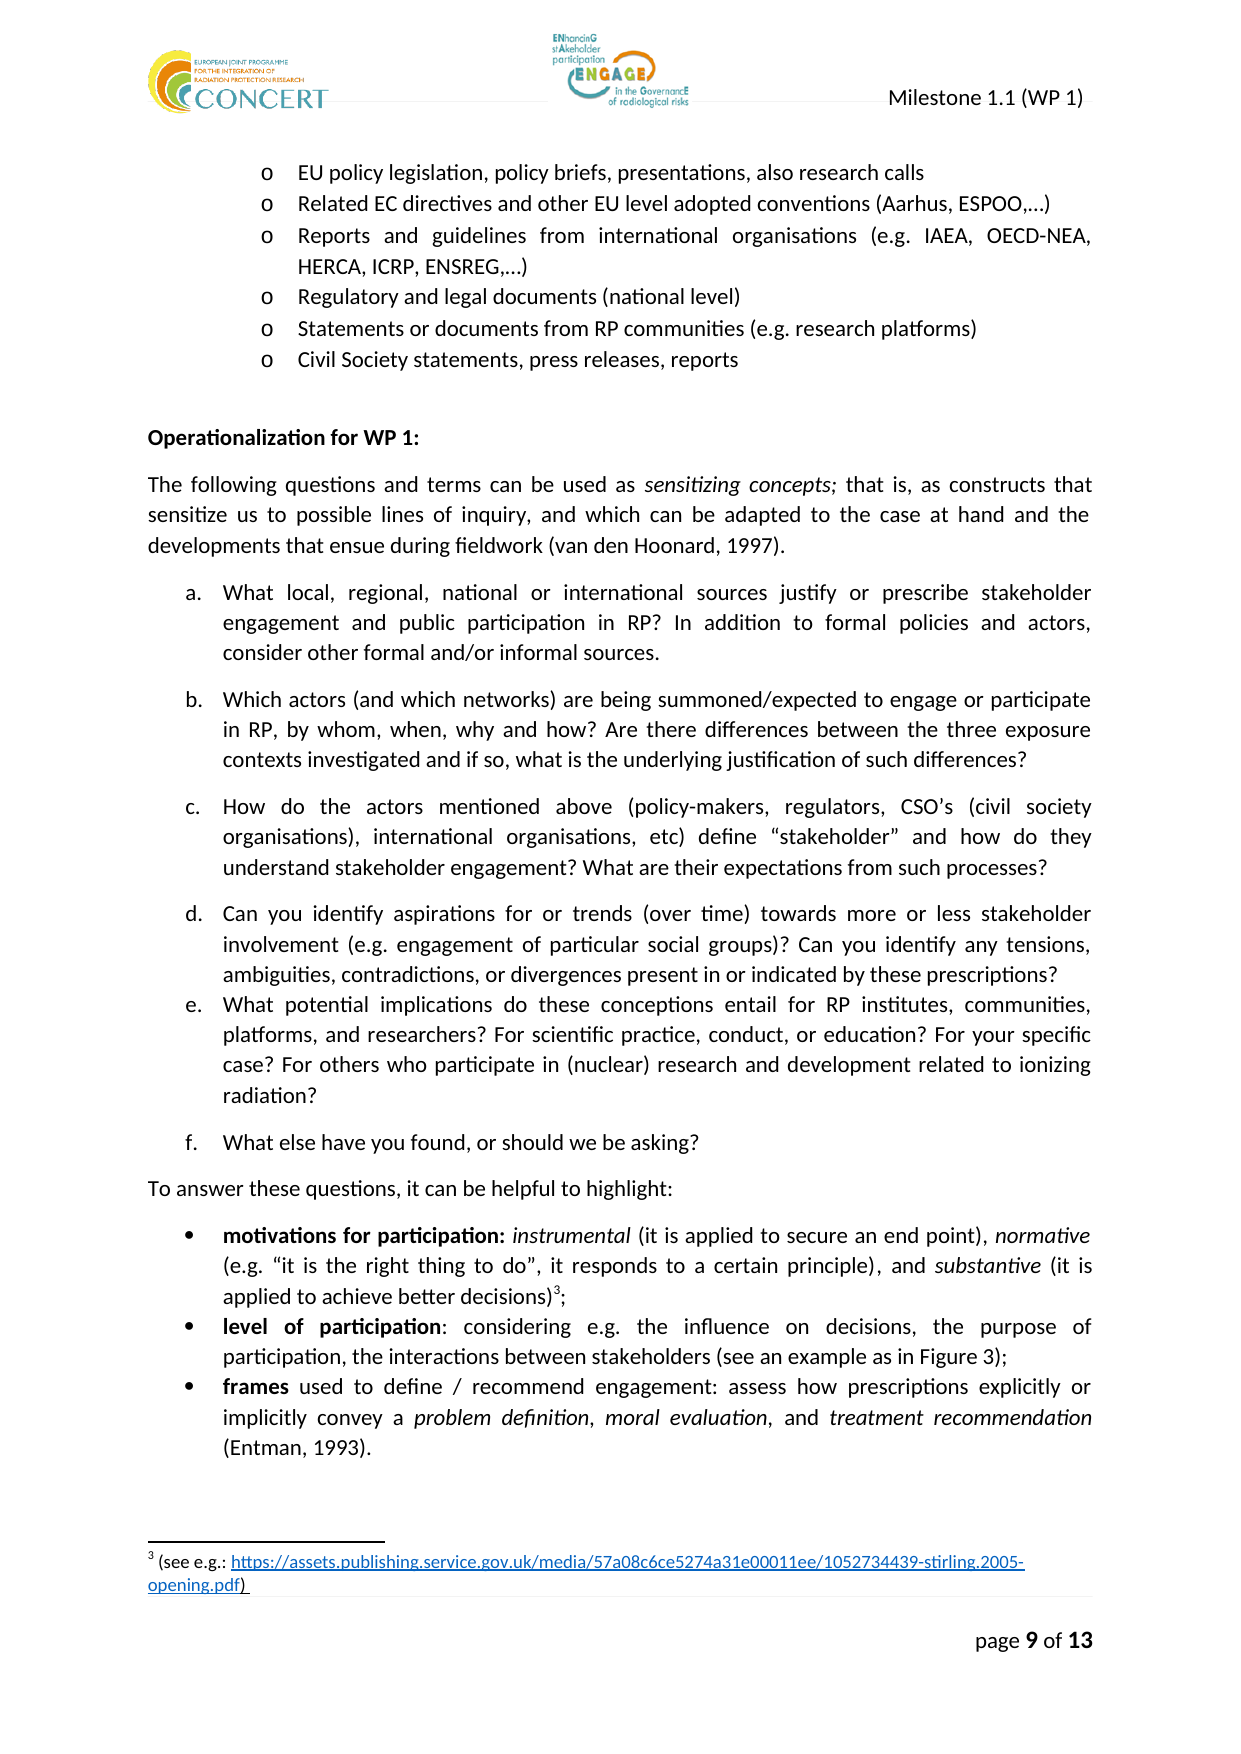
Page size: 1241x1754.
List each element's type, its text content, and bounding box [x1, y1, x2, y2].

list Regulatory and legal documents (national level) [260, 282, 1093, 311]
list motivations for participation: instrumental (it is applied to secure an end point), normative (e.g. “it is the right thing to do”, it responds to a certain principle), and substantive (it is applied to achieve better decisions); [185, 1221, 1093, 1310]
list EU policy legislation, policy briefs, presentations, also research calls [260, 158, 1093, 187]
picture [140, 46, 336, 118]
list frames used to define / recommend engagement: assess how prescriptions explicitly or implicitly convey a problem definition, moral evaluation, and treatment recommendation (Entman, 1993). [185, 1372, 1093, 1461]
picture [548, 26, 693, 113]
list Reports and guidelines from international organisations (e.g. IAEA, OECD-NEA, HERCA, ICRP, ENSREG,…) [260, 221, 1093, 280]
text Operationalization for WP 1: [148, 423, 1093, 452]
list level of participation: considering e.g. the influence on decisions, the purpose of participation, the interactions between stakeholders (see an example as in Figure 3); [185, 1312, 1093, 1370]
list How do the actors mentioned above (policy-makers, regulators, CSO’s (civil society organisations), international organisations, etc) define “stakeholder” and how do they understand stakeholder engagement? What are their expectations from such processes? [185, 792, 1093, 881]
list What local, regional, national or international sources justify or prescribe stakeholder engagement and public participation in RP? In addition to formal policies and actors, consider other formal and/or informal sources. [185, 578, 1093, 666]
list Which actors (and which networks) are being summoned/expected to engage or participate in RP, by whom, when, why and how? Are there differences between the three exposure contexts investigated and if so, what is the underlying justification of such differences? [185, 685, 1093, 773]
text To answer these questions, it can be helpful to highlight: [148, 1174, 1093, 1203]
list Statements or documents from RP communities (e.g. research platforms) [260, 314, 1093, 343]
text The following questions and terms can be used as sensitizing concepts; that is, as constructs that sensitize us to possible lines of inquiry, and which can be adapted to the case at hand and the developments that ensue during fieldwork (van den Hoonard, 1997). [148, 470, 1093, 559]
list Related EC directives and other EU level adopted conventions (Aarhus, ESPOO,…) [260, 189, 1093, 218]
list What else have you found, or should we be asking? [185, 1128, 1093, 1156]
list What potential implications do these conceptions entail for RP institutes, communities, platforms, and researchers? For scientific practice, conduct, or education? For your specific case? For others who participate in (nuclear) research and development related to ionizing radiation? [185, 990, 1093, 1109]
list Can you identify aspirations for or trends (over time) towards more or less stakeholder involvement (e.g. engagement of particular social groups)? Can you identify any tensions, ambiguities, contradictions, or divergences present in or indicated by these prescriptions? [185, 899, 1093, 988]
list Civil Society statements, press releases, reports [260, 345, 1093, 374]
